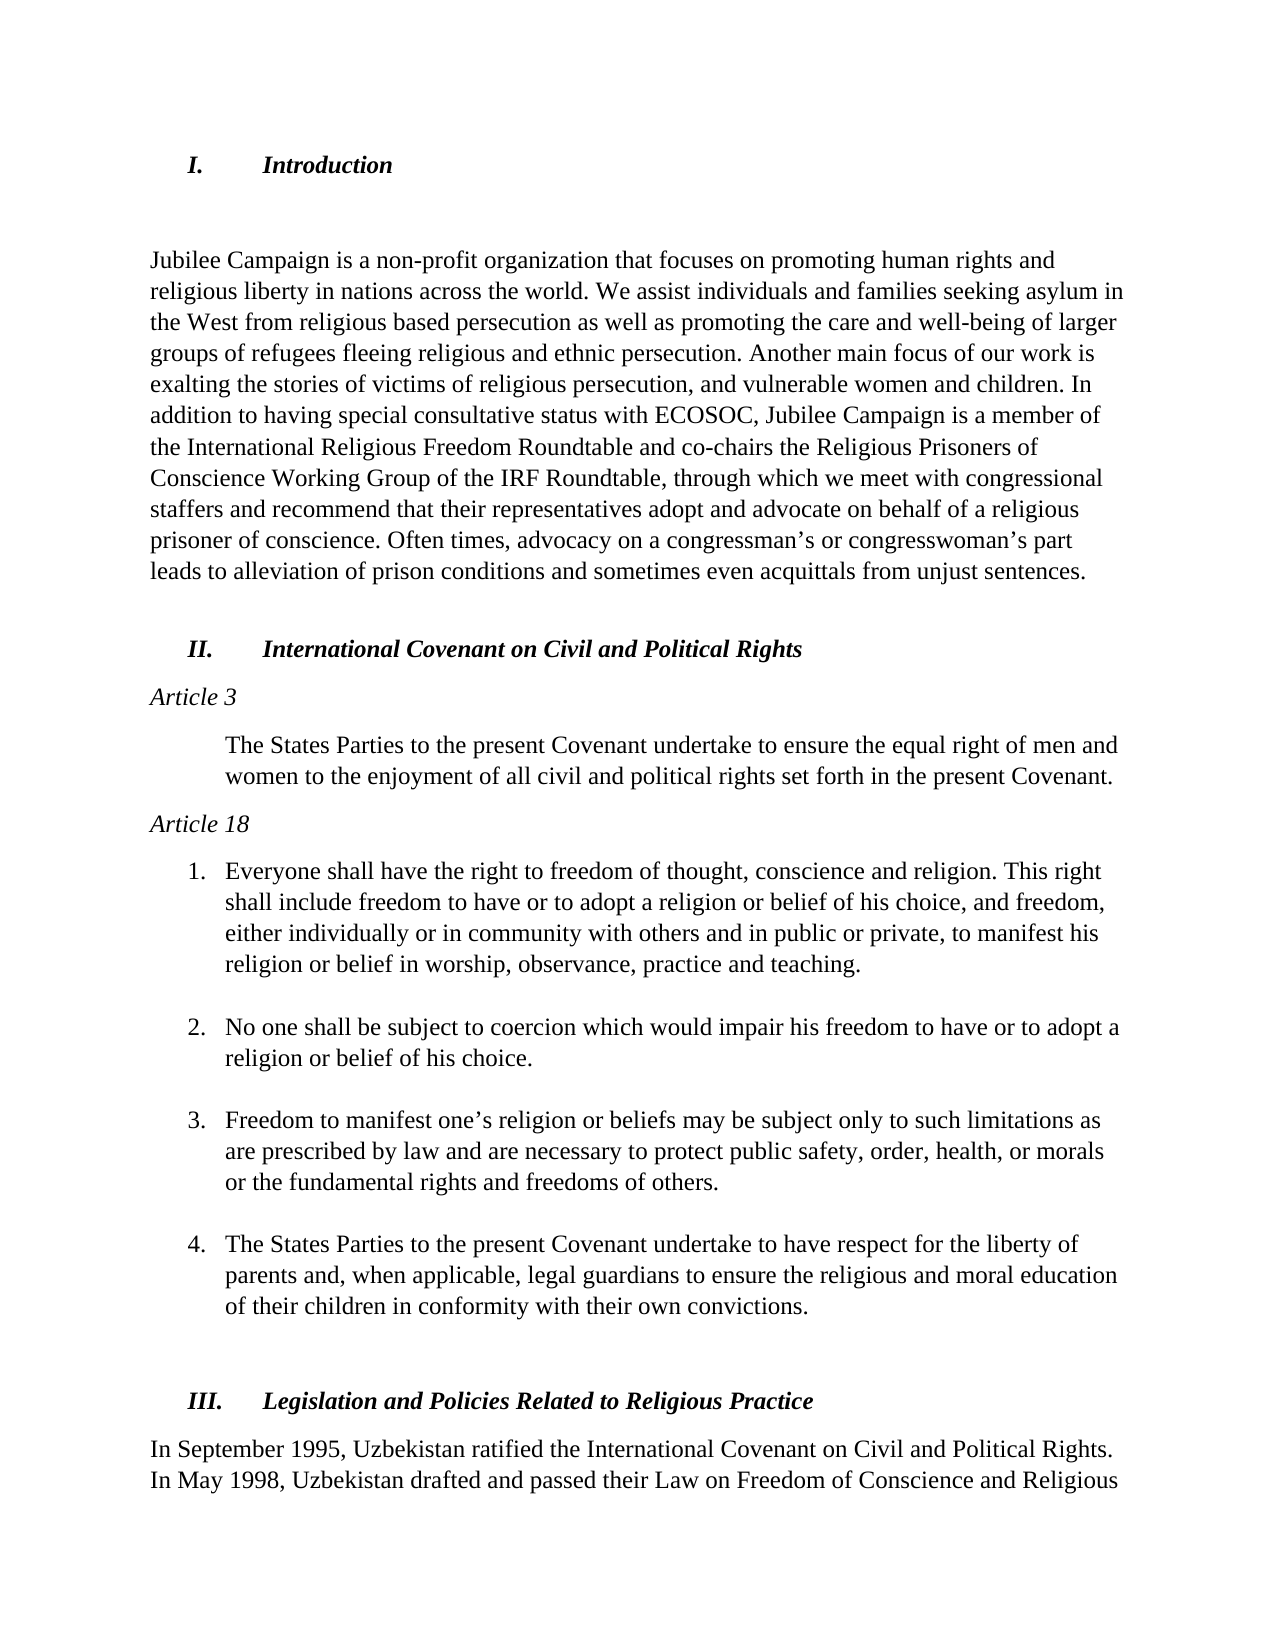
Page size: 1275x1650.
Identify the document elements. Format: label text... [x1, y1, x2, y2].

list Legislation and Policies Related to Religious Practice [187, 1386, 1125, 1415]
list The States Parties to the present Covenant undertake to have respect for the liberty of parents and, when applicable, legal guardians to ensure the religious and moral education of their children in conformity with their own convictions. [187, 1229, 1125, 1320]
text Jubilee Campaign is a non-profit organization that focuses on promoting human rights and religious liberty in nations across the world. We assist individuals and families seeking asylum in the West from religious based persecution as well as promoting the care and well-being of larger groups of refugees fleeing religious and ethnic persecution. Another main focus of our work is exalting the stories of victims of religious persecution, and vulnerable women and children. In addition to having special consultative status with ECOSOC, Jubilee Campaign is a member of the International Religious Freedom Roundtable and co-chairs the Religious Prisoners of Conscience Working Group of the IRF Roundtable, through which we meet with congressional staffers and recommend that their representatives adopt and advocate on behalf of a religious prisoner of conscience. Often times, advocacy on a congressman’s or congresswoman’s part leads to alleviation of prison conditions and sometimes even acquittals from unjust sentences. [150, 245, 1125, 584]
text The States Parties to the present Covenant undertake to ensure the equal right of men and women to the enjoyment of all civil and political rights set forth in the present Covenant. [225, 730, 1125, 790]
text Article 18 [150, 809, 1125, 837]
list Everyone shall have the right to freedom of thought, conscience and religion. This right shall include freedom to have or to adopt a religion or belief of his choice, and freedom, either individually or in community with others and in public or private, to manifest his religion or belief in worship, observance, practice and teaching. [187, 856, 1125, 978]
list Introduction [187, 150, 1125, 179]
list No one shall be subject to coercion which would impair his freedom to have or to adopt a religion or belief of his choice. [187, 1012, 1125, 1071]
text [150, 1434, 1125, 1494]
list Freedom to manifest one’s religion or beliefs may be subject only to such limitations as are prescribed by law and are necessary to protect public safety, order, health, or morals or the fundamental rights and freedoms of others. [187, 1105, 1125, 1196]
list International Covenant on Civil and Political Rights [187, 634, 1125, 663]
text Article 3 [150, 682, 1125, 711]
